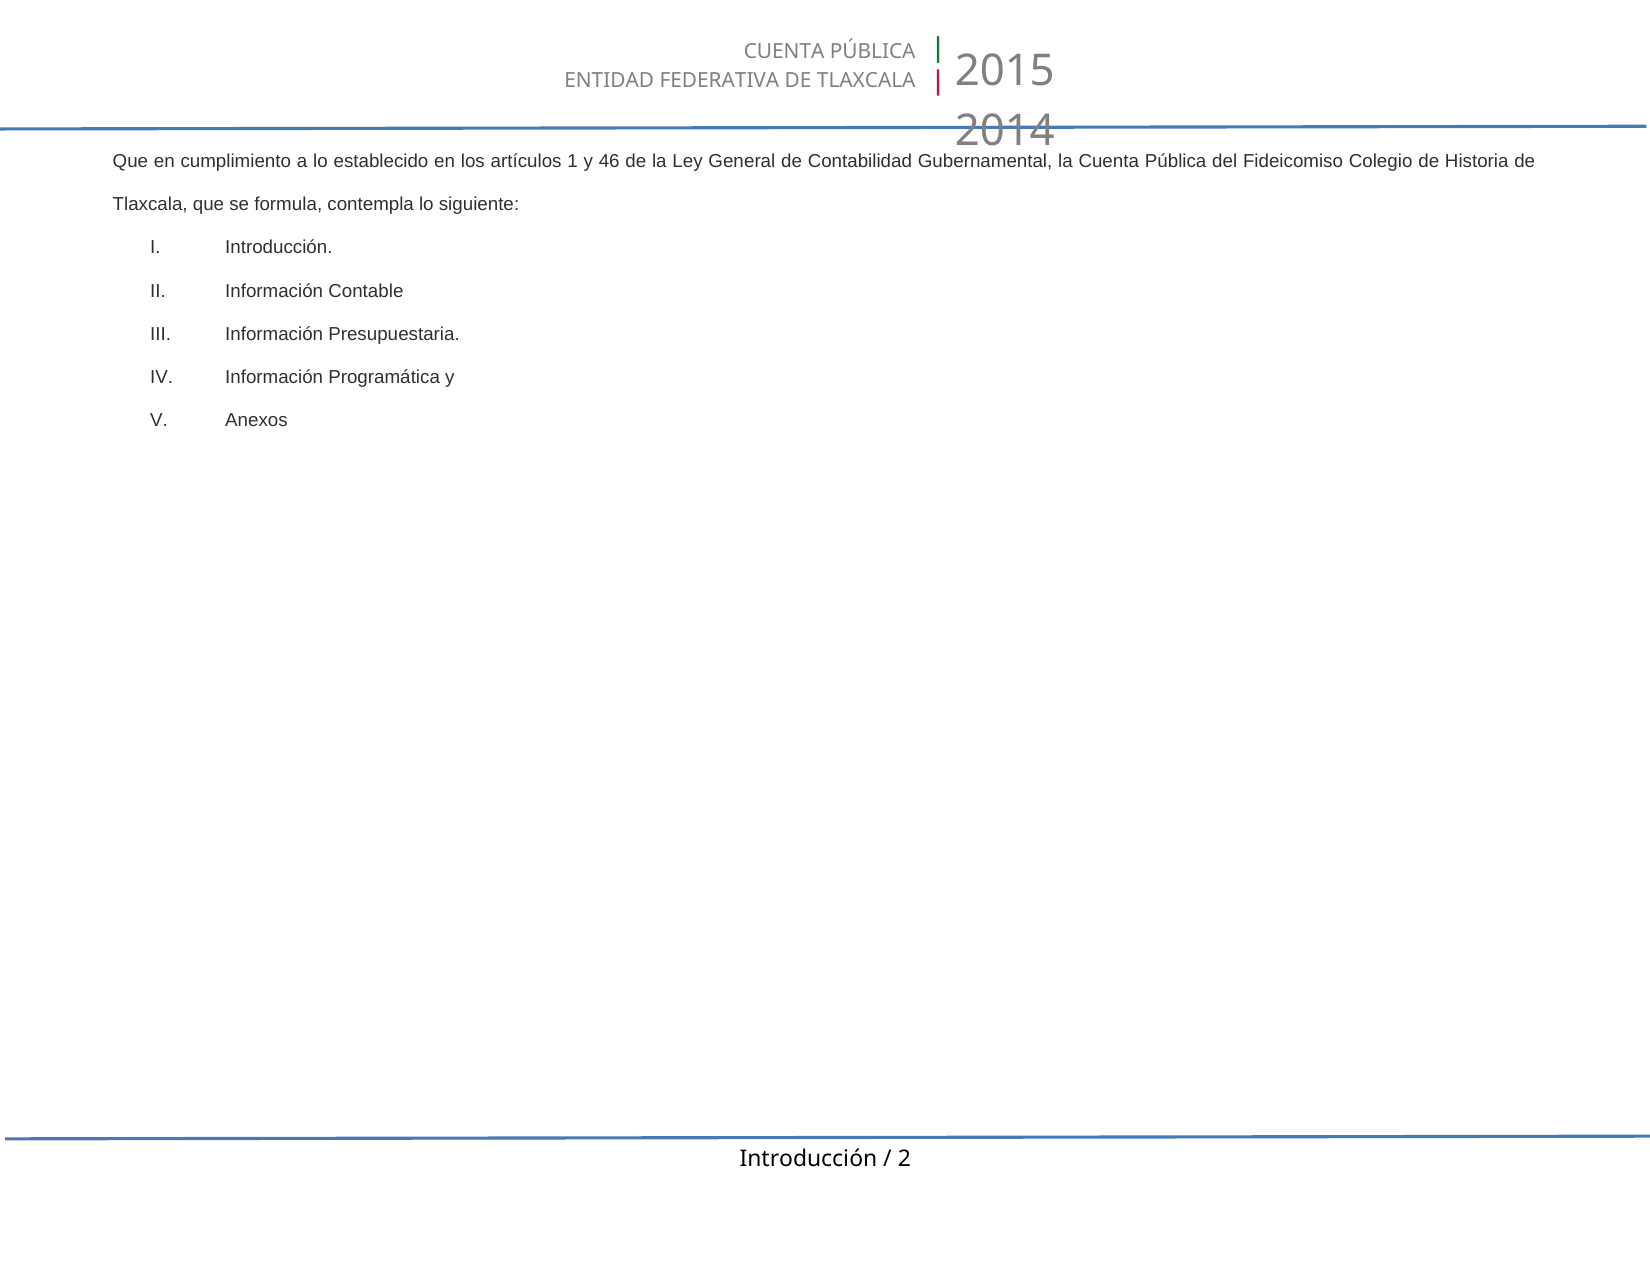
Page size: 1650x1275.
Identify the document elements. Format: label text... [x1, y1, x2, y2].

list Información Presupuestaria. [150, 322, 1537, 344]
list Anexos [150, 409, 1537, 430]
text Que en cumplimiento a lo establecido en los artículos 1 y 46 de la Ley General de Contabilidad Gubernamental, la Cuenta Pública del Fideicomiso Colegio de Historia de Tlaxcala, que se formula, contempla lo siguiente: [112, 150, 1537, 215]
picture [930, 27, 951, 99]
list Información Programática y [150, 366, 1537, 387]
list Información Contable [150, 279, 1537, 301]
list Introducción. [150, 236, 1537, 258]
